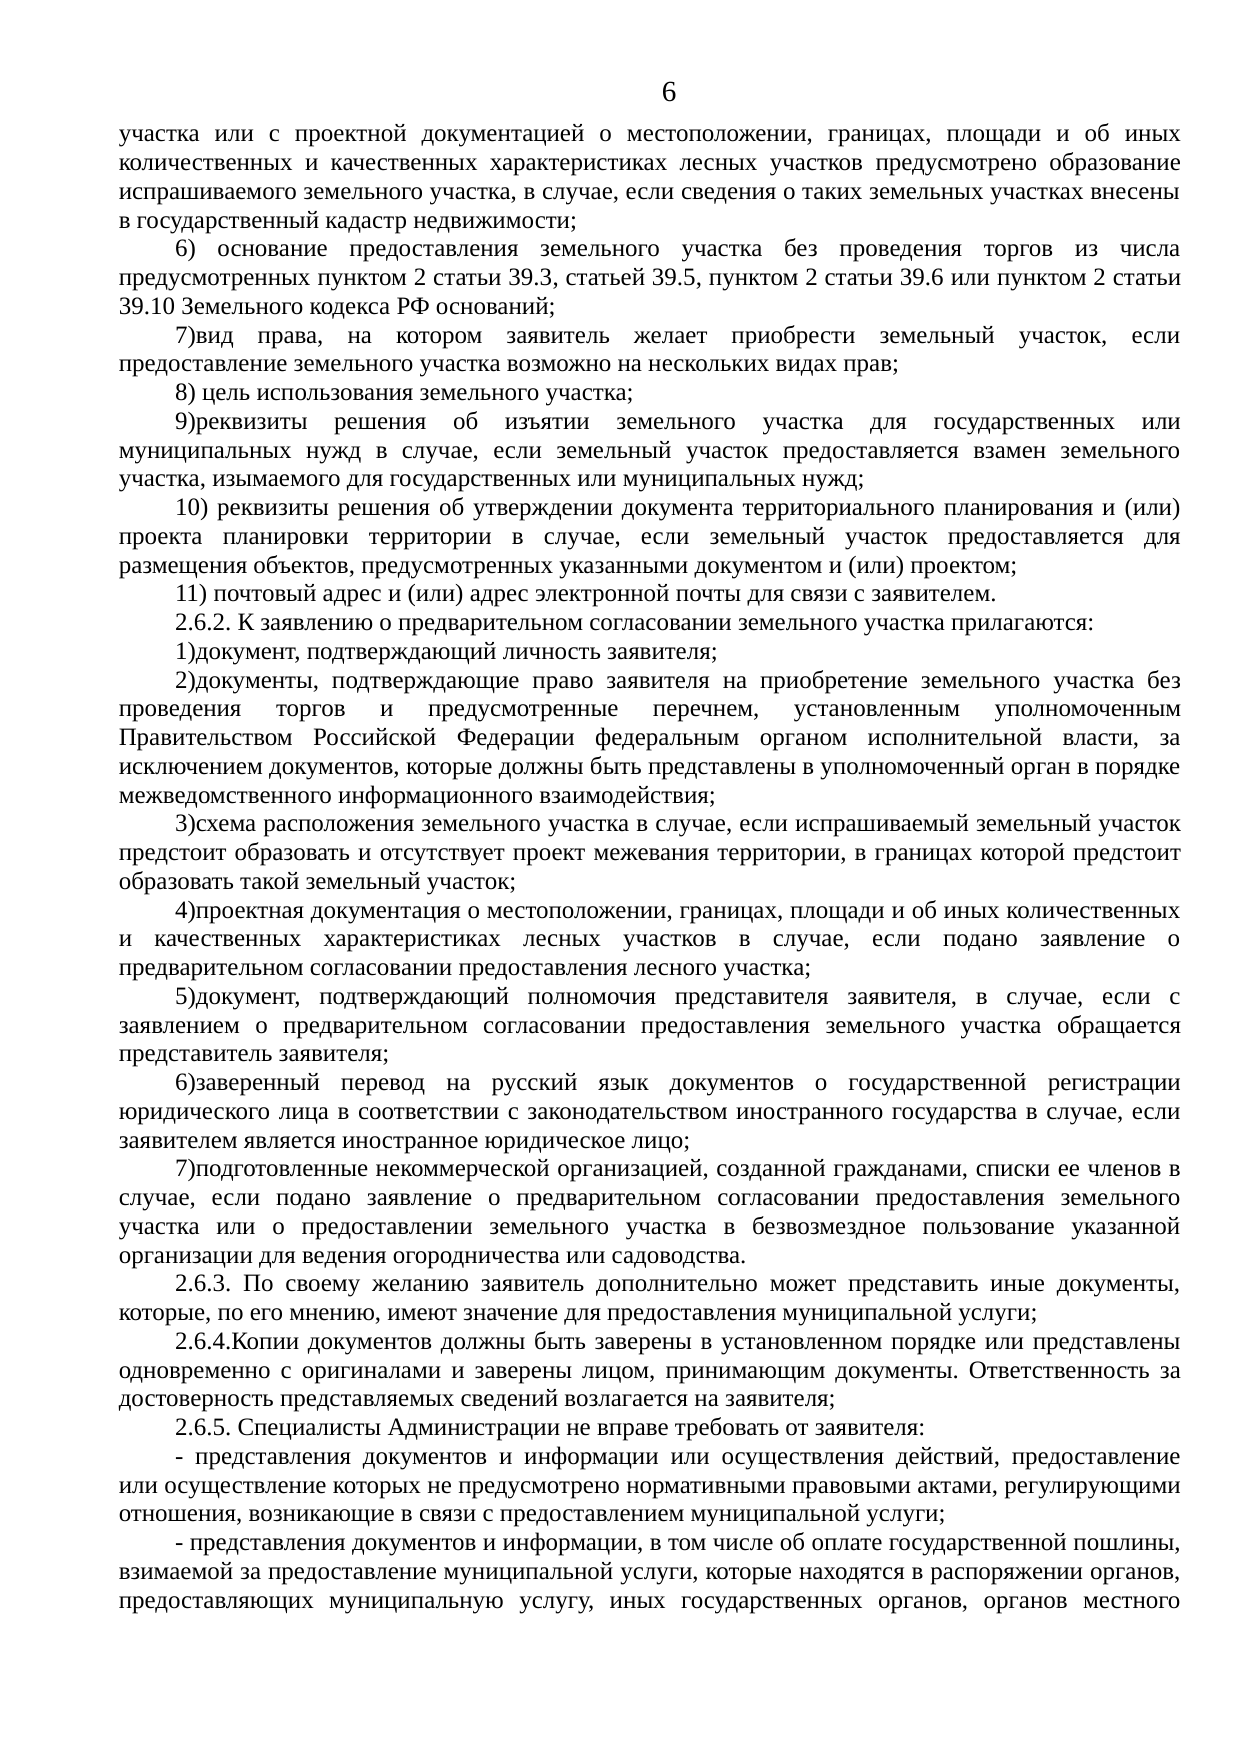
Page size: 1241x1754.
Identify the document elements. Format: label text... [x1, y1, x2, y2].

text 2.6.3. По своему желанию заявитель дополнительно может представить иные документы, которые, по его мнению, имеют значение для предоставления муниципальной услуги; [118, 1268, 1182, 1326]
text - представления документов и информации или осуществления действий, предоставление или осуществление которых не предусмотрено нормативными правовыми актами, регулирующими отношения, возникающие в связи с предоставлением муниципальной услуги; [118, 1441, 1182, 1527]
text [118, 118, 1182, 233]
text 5)документ, подтверждающий полномочия представителя заявителя, в случае, если с заявлением о предварительном согласовании предоставления земельного участка обращается представитель заявителя; [118, 981, 1182, 1067]
text 7)вид права, на котором заявитель желает приобрести земельный участок, если предоставление земельного участка возможно на нескольких видах прав; [118, 320, 1182, 377]
text 11) почтовый адрес и (или) адрес электронной почты для связи с заявителем. [118, 578, 1182, 607]
text 2)документы, подтверждающие право заявителя на приобретение земельного участка без проведения торгов и предусмотренные перечнем, установленным уполномоченным Правительством Российской Федерации федеральным органом исполнительной власти, за исключением документов, которые должны быть представлены в уполномоченный орган в порядке межведомственного информационного взаимодействия; [118, 665, 1182, 808]
text 10) реквизиты решения об утверждении документа территориального планирования и (или) проекта планировки территории в случае, если земельный участок предоставляется для размещения объектов, предусмотренных указанными документом и (или) проектом; [118, 492, 1182, 578]
text 6)заверенный перевод на русский язык документов о государственной регистрации юридического лица в соответствии с законодательством иностранного государства в случае, если заявителем является иностранное юридическое лицо; [118, 1067, 1182, 1153]
text 2.6.5. Специалисты Администрации не вправе требовать от заявителя: [118, 1412, 1182, 1441]
text 1)документ, подтверждающий личность заявителя; [118, 636, 1182, 665]
text 6) основание предоставления земельного участка без проведения торгов из числа предусмотренных пунктом 2 статьи 39.3, статьей 39.5, пунктом 2 статьи 39.6 или пунктом 2 статьи 39.10 Земельного кодекса РФ оснований; [118, 233, 1182, 320]
text 8) цель использования земельного участка; [118, 377, 1182, 406]
text 2.6.2. К заявлению о предварительном согласовании земельного участка прилагаются: [118, 607, 1182, 636]
text 9)реквизиты решения об изъятии земельного участка для государственных или муниципальных нужд в случае, если земельный участок предоставляется взамен земельного участка, изымаемого для государственных или муниципальных нужд; [118, 406, 1182, 492]
text 4)проектная документация о местоположении, границах, площади и об иных количественных и качественных характеристиках лесных участков в случае, если подано заявление о предварительном согласовании предоставления лесного участка; [118, 895, 1182, 981]
text 7)подготовленные некоммерческой организацией, созданной гражданами, списки ее членов в случае, если подано заявление о предварительном согласовании предоставления земельного участка или о предоставлении земельного участка в безвозмездное пользование указанной организации для ведения огородничества или садоводства. [118, 1153, 1182, 1268]
text 2.6.4.Копии документов должны быть заверены в установленном порядке или представлены одновременно с оригиналами и заверены лицом, принимающим документы. Ответственность за достоверность представляемых сведений возлагается на заявителя; [118, 1326, 1182, 1412]
text 3)схема расположения земельного участка в случае, если испрашиваемый земельный участок предстоит образовать и отсутствует проект межевания территории, в границах которой предстоит образовать такой земельный участок; [118, 808, 1182, 895]
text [118, 1527, 1182, 1613]
